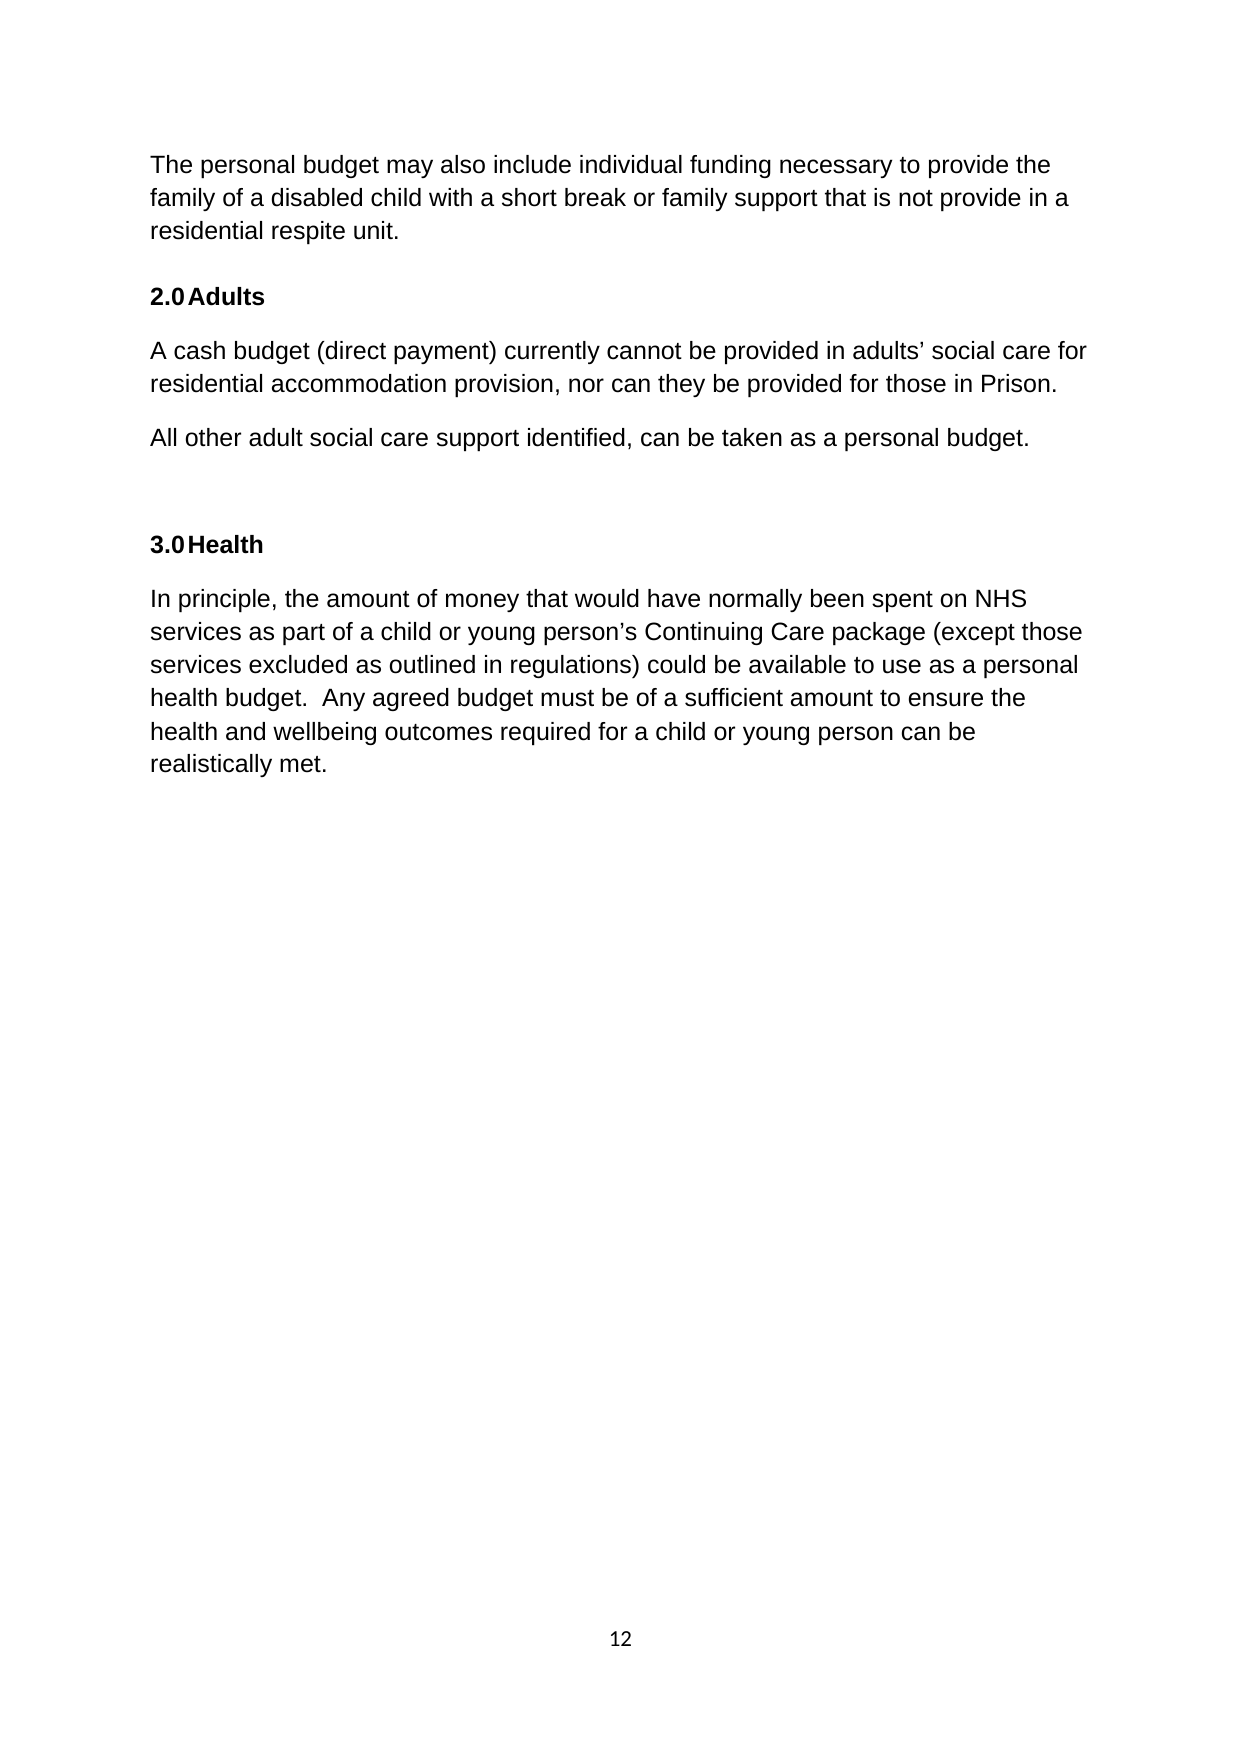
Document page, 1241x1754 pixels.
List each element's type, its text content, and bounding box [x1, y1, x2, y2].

list Health [150, 531, 1090, 559]
text In principle, the amount of money that would have normally been spent on NHS services as part of a child or young person’s Continuing Care package (except those services excluded as outlined in regulations) could be available to use as a personal health budget. Any agreed budget must be of a sufficient amount to ensure the health and wellbeing outcomes required for a child or young person can be realistically met. [150, 584, 1090, 778]
list Adults [150, 282, 1090, 311]
text A cash budget (direct payment) currently cannot be provided in adults’ social care for residential accommodation provision, nor can they be provided for those in Prison. [150, 336, 1090, 398]
list The personal budget may also include individual funding necessary to provide the family of a disabled child with a short break or family support that is not provide in a residential respite unit. [150, 150, 1090, 245]
text All other adult social care support identified, can be taken as a personal budget. [150, 423, 1090, 452]
